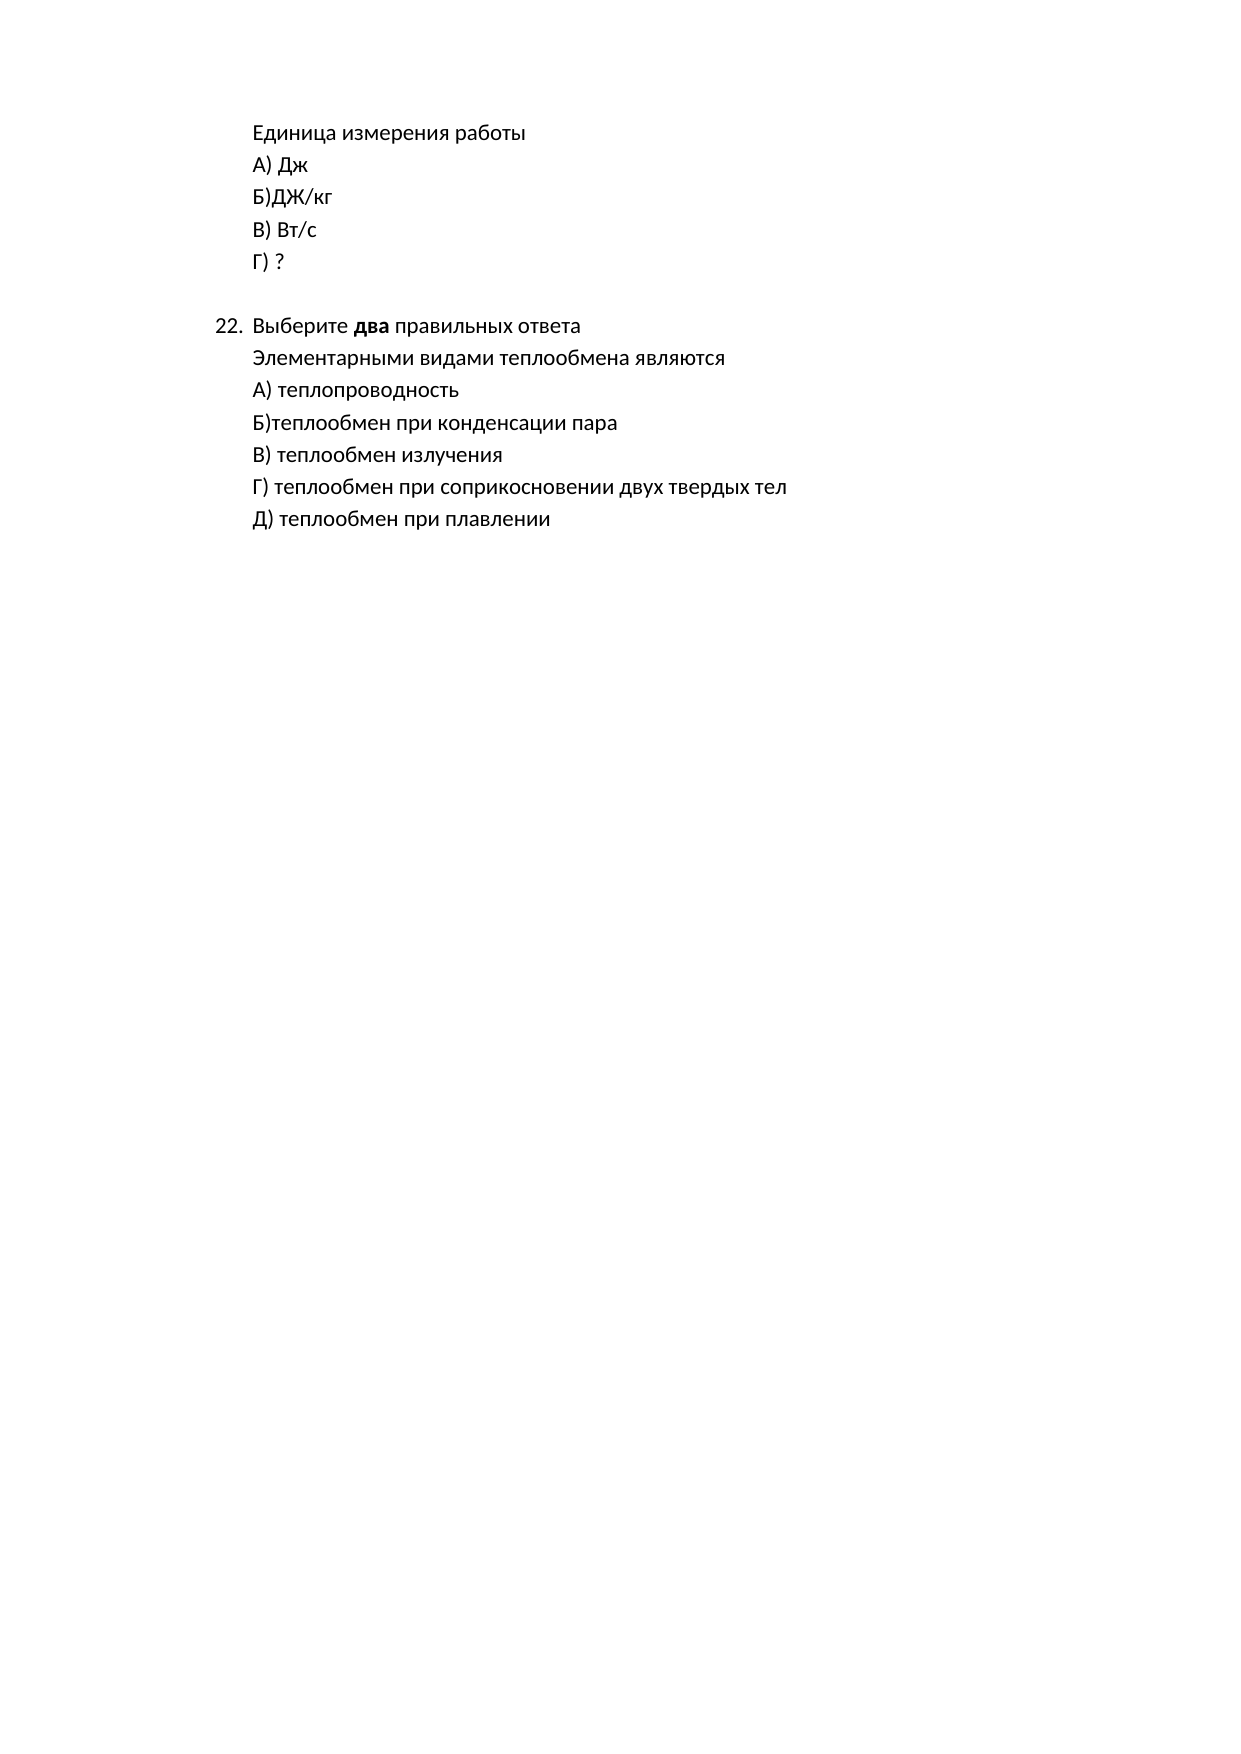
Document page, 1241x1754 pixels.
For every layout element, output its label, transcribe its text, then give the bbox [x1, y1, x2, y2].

list Д) теплообмен при плавлении [252, 504, 1152, 532]
list Б)ДЖ/кг [252, 182, 1152, 211]
list В) Вт/с [252, 215, 1152, 243]
list А) теплопроводность [252, 376, 1152, 404]
list Г) ? [252, 247, 1152, 275]
list В) теплообмен излучения [252, 440, 1152, 468]
list Б)теплообмен при конденсации пара [252, 408, 1152, 436]
list Г) теплообмен при соприкосновении двух твердых тел [252, 472, 1152, 500]
list Единица измерения работы [252, 118, 1152, 146]
list Выберите два правильных ответа [215, 311, 1152, 339]
list Элементарными видами теплообмена являются [252, 343, 1152, 371]
list А) Дж [252, 150, 1152, 178]
